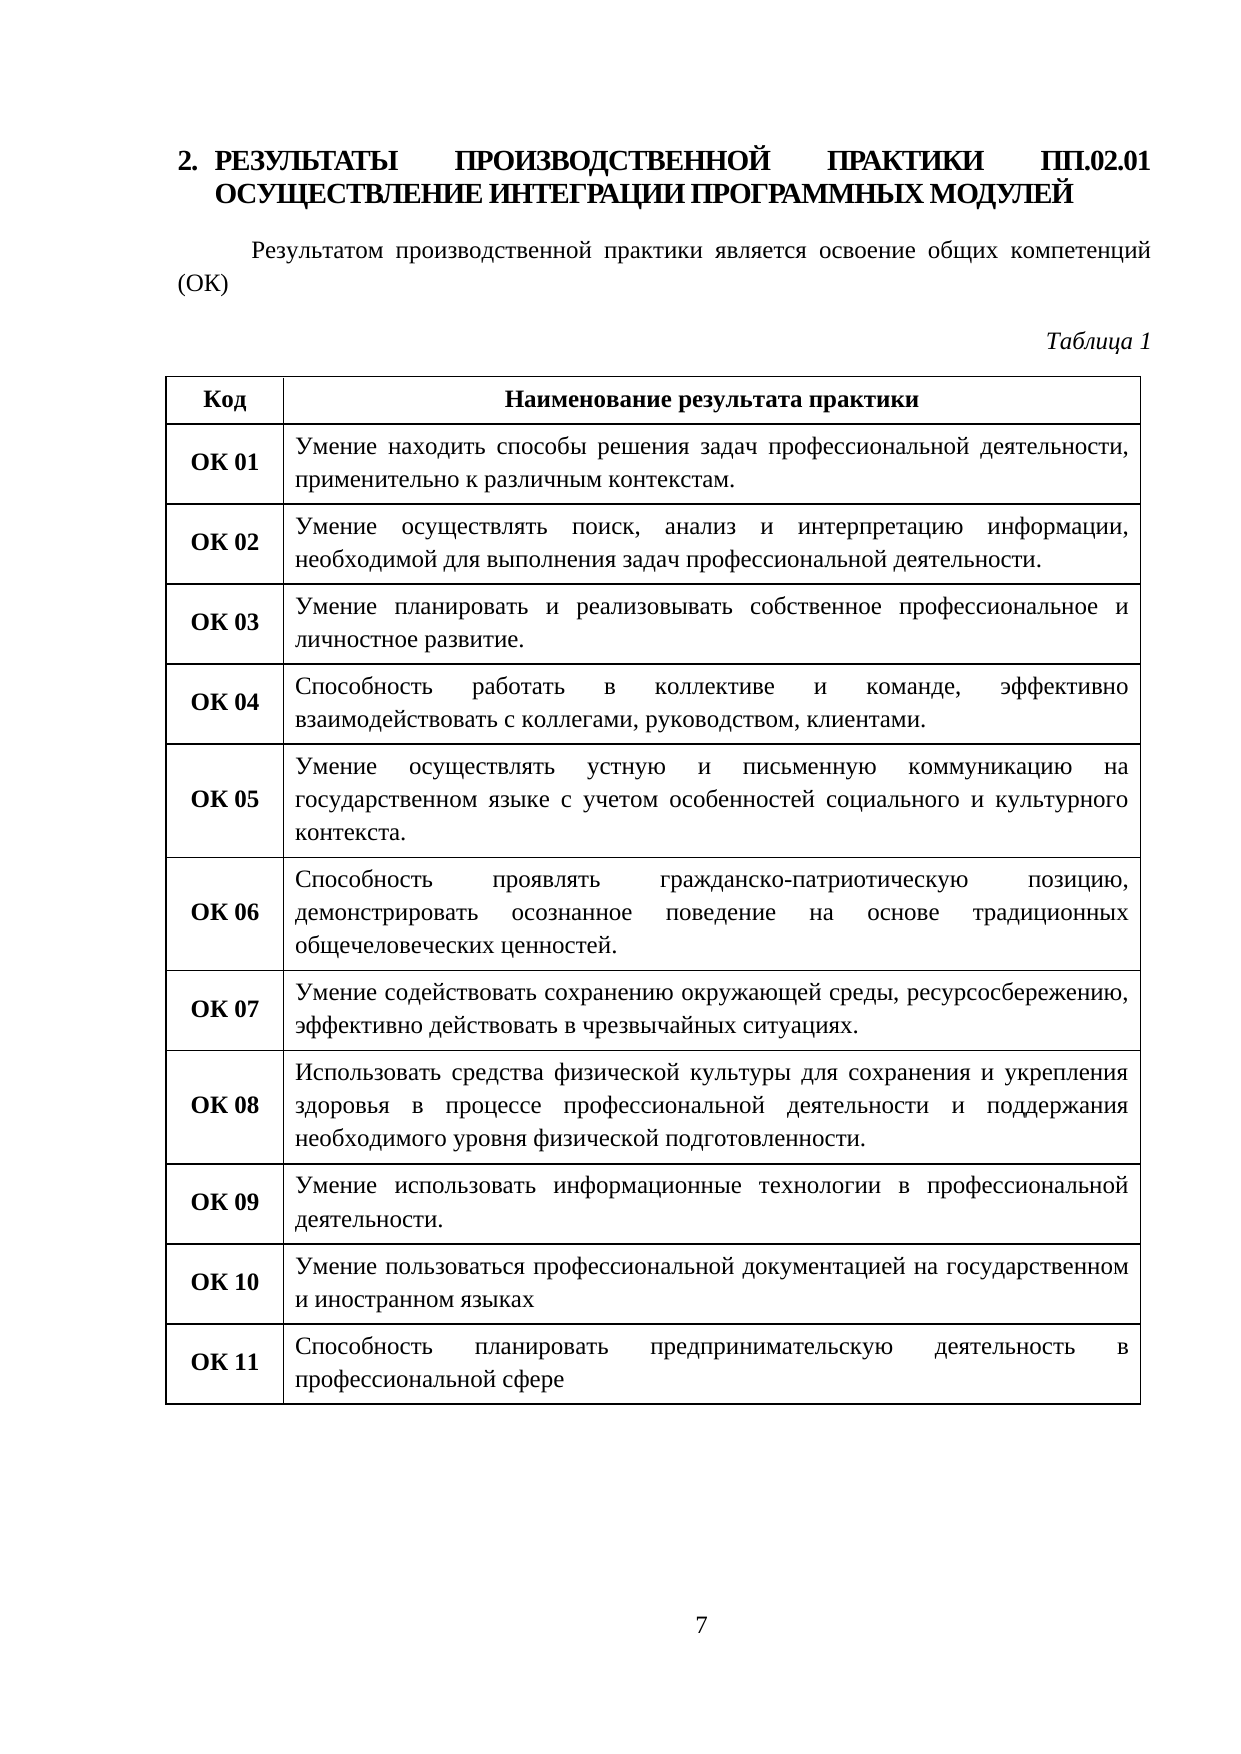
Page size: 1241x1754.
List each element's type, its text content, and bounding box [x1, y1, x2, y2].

table_header Наименование результата практики [284, 377, 1140, 423]
table_cell Умение пользоваться профессиональной документацией на государственном и иностранном языках [284, 1245, 1140, 1323]
table_cell ОК 10 [167, 1245, 283, 1323]
table_cell ОК 07 [167, 971, 283, 1050]
table_header Код [167, 377, 283, 423]
table_cell Умение осуществлять поиск, анализ и интерпретацию информации, необходимой для выполнения задач профессиональной деятельности. [284, 505, 1140, 583]
text Результатом производственной практики является освоение общих компетенций (ОК) [177, 235, 1152, 297]
table_cell Умение осуществлять устную и письменную коммуникацию на государственном языке с учетом особенностей социального и культурного контекста. [284, 745, 1140, 856]
table_cell Умение находить способы решения задач профессиональной деятельности, применительно к различным контекстам. [284, 425, 1140, 503]
table_cell ОК 11 [167, 1325, 283, 1403]
table_cell Способность проявлять гражданско-патриотическую позицию, демонстрировать осознанное поведение на основе традиционных общечеловеческих ценностей. [284, 858, 1140, 969]
table_cell Умение планировать и реализовывать собственное профессиональное и личностное развитие. [284, 585, 1140, 663]
table_cell Способность работать в коллективе и команде, эффективно взаимодействовать с коллегами, руководством, клиентами. [284, 665, 1140, 743]
table_cell Умение содействовать сохранению окружающей среды, ресурсосбережению, эффективно действовать в чрезвычайных ситуациях. [284, 971, 1140, 1050]
title РЕЗУЛЬТАТЫ ПРОИЗВОДСТВЕННОЙ ПРАКТИКИ ПП.02.01 ОСУЩЕСТВЛЕНИЕ ИНТЕГРАЦИИ ПРОГРАММНЫХ МОДУЛЕЙ [177, 143, 1152, 210]
table_cell ОК 05 [167, 745, 283, 856]
table_cell Умение использовать информационные технологии в профессиональной деятельности. [284, 1165, 1140, 1243]
table_cell ОК 01 [167, 425, 283, 503]
table_cell ОК 04 [167, 665, 283, 743]
text Таблица 1 [177, 326, 1152, 355]
table_cell ОК 06 [167, 858, 283, 969]
table_cell ОК 02 [167, 505, 283, 583]
table_cell ОК 09 [167, 1165, 283, 1243]
table_cell ОК 03 [167, 585, 283, 663]
table_cell Способность планировать предпринимательскую деятельность в профессиональной сфере [284, 1325, 1140, 1403]
table_cell Использовать средства физической культуры для сохранения и укрепления здоровья в процессе профессиональной деятельности и поддержания необходимого уровня физической подготовленности. [284, 1051, 1140, 1163]
table_cell ОК 08 [167, 1051, 283, 1163]
